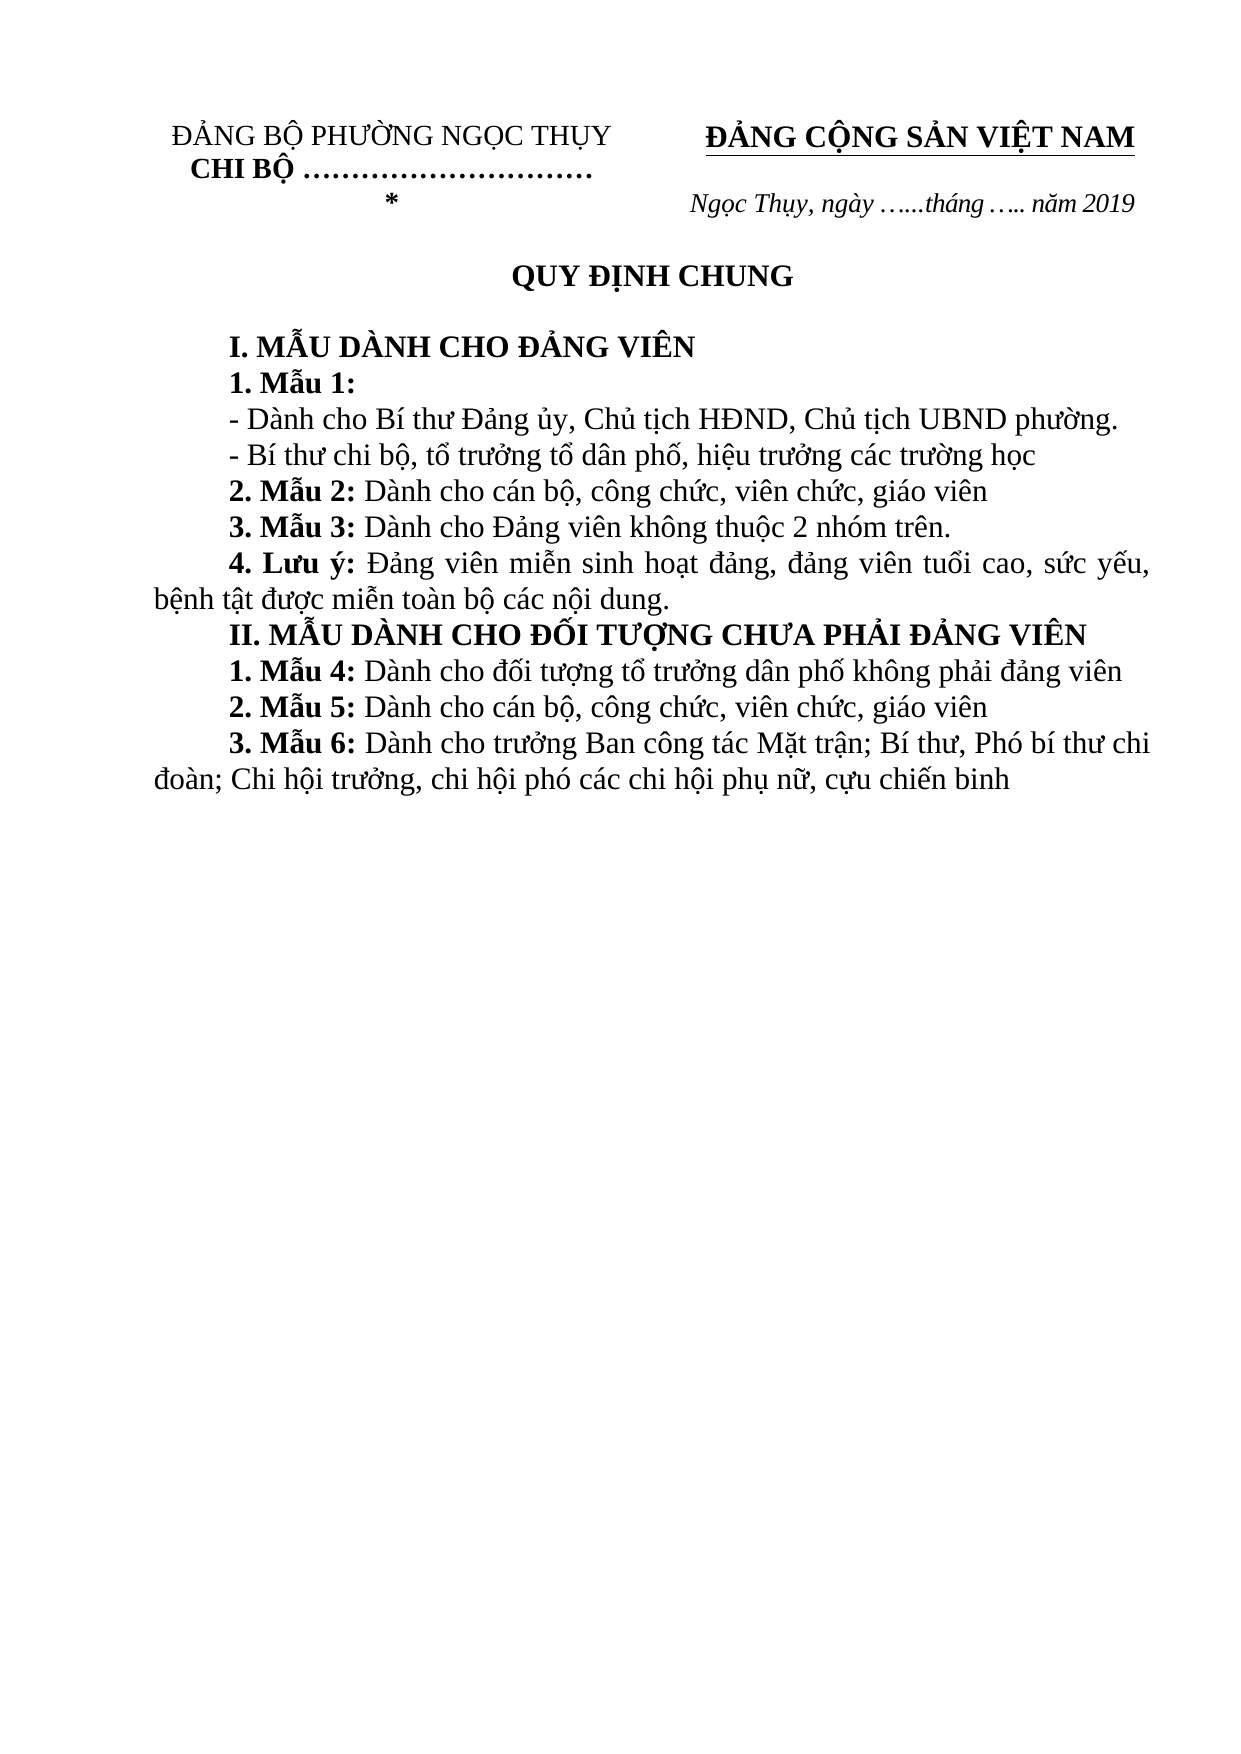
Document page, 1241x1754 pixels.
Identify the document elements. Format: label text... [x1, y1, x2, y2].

list 2. Mẫu 5: Dành cho cán bộ, công chức, viên chức, giáo viên [153, 688, 1152, 724]
text - Bí thư chi bộ, tổ trưởng tổ dân phố, hiệu trưởng các trường học [153, 437, 1152, 472]
text QUY ĐỊNH CHUNG [153, 257, 1152, 293]
text I. MẪU DÀNH CHO ĐẢNG VIÊN [153, 329, 1152, 365]
text - Dành cho Bí thư Đảng ủy, Chủ tịch HĐND, Chủ tịch UBND phường. [153, 401, 1152, 437]
table_header ĐẢNG CỘNG SẢN VIỆT NAM Ngọc Thụy, ngày …...tháng ….. năm 2019 [630, 118, 1146, 221]
list 1. Mẫu 4: Dành cho đối tượng tổ trưởng dân phố không phải đảng viên [153, 652, 1152, 688]
table_header ĐẢNG BỘ PHƯỜNG NGỌC THỤY CHI BỘ ………………………… * [154, 118, 630, 221]
text 1. Mẫu 1: [153, 365, 1152, 401]
text 2. Mẫu 2: Dành cho cán bộ, công chức, viên chức, giáo viên [153, 472, 1152, 508]
text 3. Mẫu 3: Dành cho Đảng viên không thuộc 2 nhóm trên. [153, 508, 1152, 544]
text 4. Lưu ý: Đảng viên miễn sinh hoạt đảng, đảng viên tuổi cao, sức yếu, bệnh tật được miễn toàn bộ các nội dung. [153, 544, 1152, 616]
text II. MẪU DÀNH CHO ĐỐI TƯỢNG CHƯA PHẢI ĐẢNG VIÊN [153, 616, 1152, 652]
list 3. Mẫu 6: Dành cho trưởng Ban công tác Mặt trận; Bí thư, Phó bí thư chi đoàn; Chi hội trưởng, chi hội phó các chi hội phụ nữ, cựu chiến binh [153, 724, 1152, 796]
